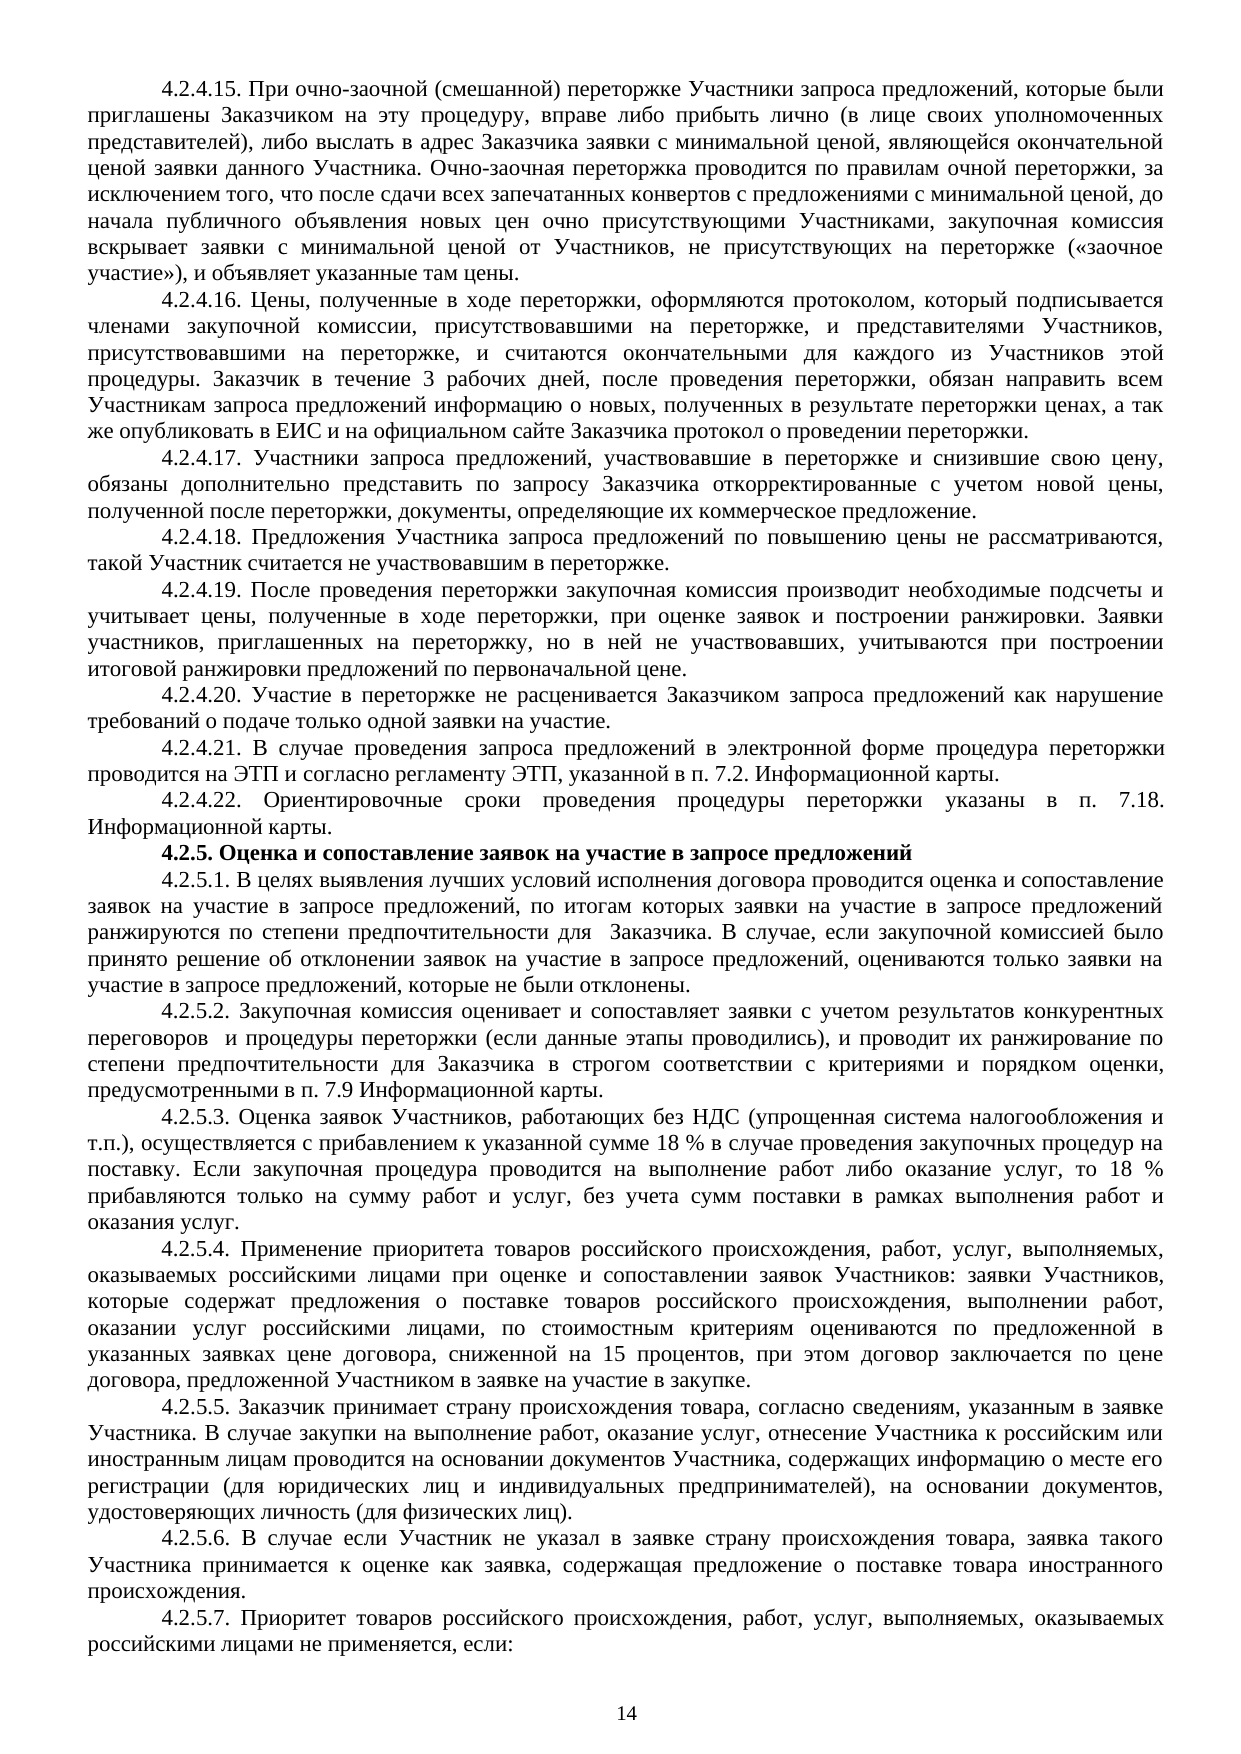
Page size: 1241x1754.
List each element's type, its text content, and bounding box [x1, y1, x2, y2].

text 4.2.4.20. Участие в переторжке не расценивается Заказчиком запроса предложений как нарушение требований о подаче только одной заявки на участие. [87, 681, 1165, 734]
list 4.2.4.18. Предложения Участника запроса предложений по повышению цены не рассматриваются, такой Участник считается не участвовавшим в переторжке. [87, 523, 1165, 576]
text 4.2.5.3. Оценка заявок Участников, работающих без НДС (упрощенная система налогообложения и т.п.), осуществляется с прибавлением к указанной сумме 18 % в случае проведения закупочных процедур на поставку. Если закупочная процедура проводится на выполнение работ либо оказание услуг, то 18 % прибавляются только на сумму работ и услуг, без учета сумм поставки в рамках выполнения работ и оказания услуг. [87, 1103, 1165, 1234]
text 4.2.5.4. Применение приоритета товаров российского происхождения, работ, услуг, выполняемых, оказываемых российскими лицами при оценке и сопоставлении заявок Участников: заявки Участников, которые содержат предложения о поставке товаров российского происхождения, выполнении работ, оказании услуг российскими лицами, по стоимостным критериям оцениваются по предложенной в указанных заявках цене договора, сниженной на 15 процентов, при этом договор заключается по цене договора, предложенной Участником в заявке на участие в закупке. [87, 1234, 1165, 1393]
list 4.2.4.15. При очно-заочной (смешанной) переторжке Участники запроса предложений, которые были приглашены Заказчиком на эту процедуру, вправе либо прибыть лично (в лице своих уполномоченных представителей), либо выслать в адрес Заказчика заявки с минимальной ценой, являющейся окончательной ценой заявки данного Участника. Очно-заочная переторжка проводится по правилам очной переторжки, за исключением того, что после сдачи всех запечатанных конвертов с предложениями с минимальной ценой, до начала публичного объявления новых цен очно присутствующими Участниками, закупочная комиссия вскрывает заявки с минимальной ценой от Участников, не присутствующих на переторжке («заочное участие»), и объявляет указанные там цены. [87, 75, 1165, 286]
text 4.2.5.2. Закупочная комиссия оценивает и сопоставляет заявки с учетом результатов конкурентных переговоров и процедуры переторжки (если данные этапы проводились), и проводит их ранжирование по степени предпочтительности для Заказчика в строгом соответствии с критериями и порядком оценки, предусмотренными в п. 7.9 Информационной карты. [87, 997, 1165, 1103]
text 4.2.5.6. В случае если Участник не указал в заявке страну происхождения товара, заявка такого Участника принимается к оценке как заявка, содержащая предложение о поставке товара иностранного происхождения. [87, 1524, 1165, 1603]
list 4.2.4.17. Участники запроса предложений, участвовавшие в переторжке и снизившие свою цену, обязаны дополнительно представить по запросу Заказчика откорректированные с учетом новой цены, полученной после переторжки, документы, определяющие их коммерческое предложение. [87, 444, 1165, 523]
text 4.2.4.22. Ориентировочные сроки проведения процедуры переторжки указаны в п. 7.18. Информационной карты. [87, 787, 1165, 839]
list 4.2.4.16. Цены, полученные в ходе переторжки, оформляются протоколом, который подписывается членами закупочной комиссии, присутствовавшими на переторжке, и представителями Участников, присутствовавшими на переторжке, и считаются окончательными для каждого из Участников этой процедуры. Заказчик в течение 3 рабочих дней, после проведения переторжки, обязан направить всем Участникам запроса предложений информацию о новых, полученных в результате переторжки ценах, а так же опубликовать в ЕИС и на официальном сайте Заказчика протокол о проведении переторжки. [87, 286, 1165, 444]
text 4.2.5.1. В целях выявления лучших условий исполнения договора проводится оценка и сопоставление заявок на участие в запросе предложений, по итогам которых заявки на участие в запросе предложений ранжируются по степени предпочтительности для Заказчика. В случае, если закупочной комиссией было принято решение об отклонении заявок на участие в запросе предложений, оцениваются только заявки на участие в запросе предложений, которые не были отклонены. [87, 866, 1165, 997]
list 4.2.4.19. После проведения переторжки закупочная комиссия производит необходимые подсчеты и учитывает цены, полученные в ходе переторжки, при оценке заявок и построении ранжировки. Заявки участников, приглашенных на переторжку, но в ней не участвовавших, учитываются при построении итоговой ранжировки предложений по первоначальной цене. [87, 576, 1165, 681]
text 4.2.5.5. Заказчик принимает страну происхождения товара, согласно сведениям, указанным в заявке Участника. В случае закупки на выполнение работ, оказание услуг, отнесение Участника к российским или иностранным лицам проводится на основании документов Участника, содержащих информацию о месте его регистрации (для юридических лиц и индивидуальных предпринимателей), на основании документов, удостоверяющих личность (для физических лиц). [87, 1393, 1165, 1524]
text 4.2.5. Оценка и сопоставление заявок на участие в запросе предложений [87, 839, 1165, 866]
text 4.2.5.7. Приоритет товаров российского происхождения, работ, услуг, выполняемых, оказываемых российскими лицами не применяется, если: [87, 1603, 1165, 1656]
text 4.2.4.21. В случае проведения запроса предложений в электронной форме процедура переторжки проводится на ЭТП и согласно регламенту ЭТП, указанной в п. 7.2. Информационной карты. [87, 734, 1165, 787]
